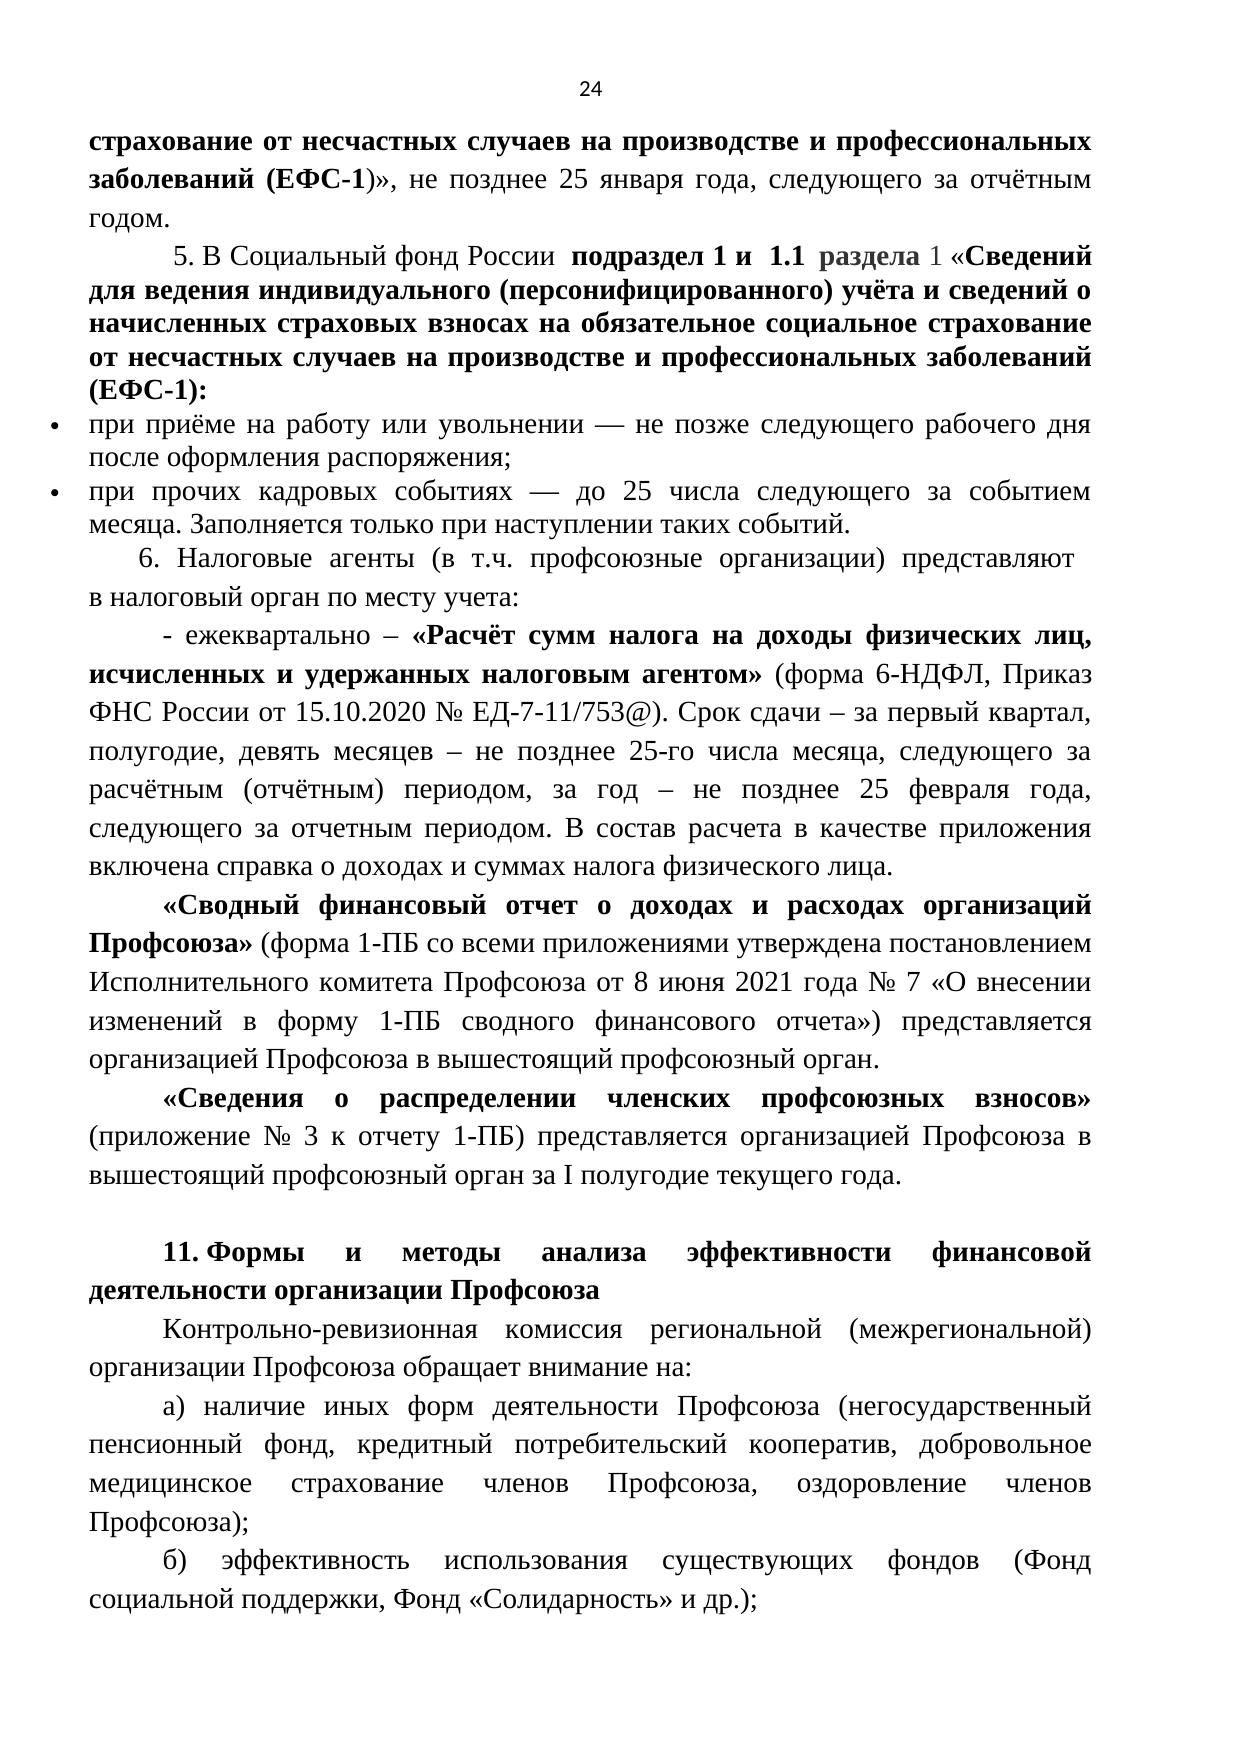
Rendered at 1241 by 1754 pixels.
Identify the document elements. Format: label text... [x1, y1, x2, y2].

text Контрольно-ревизионная комиссия региональной (межрегиональной) организации Профсоюза обращает внимание на: [89, 1311, 1092, 1383]
list 11. Формы и методы анализа эффективности финансовой деятельности организации Профсоюза [89, 1234, 1092, 1306]
list при прочих кадровых событиях — до 25 числа следующего за событием месяца. Заполняется только при наступлении таких событий. [51, 473, 1092, 540]
text а) наличие иных форм деятельности Профсоюза (негосударственный пенсионный фонд, кредитный потребительский кооператив, добровольное медицинское страхование членов Профсоюза, оздоровление членов Профсоюза); [89, 1388, 1092, 1537]
text «Сведения о распределении членских профсоюзных взносов» (приложение № 3 к отчету 1-ПБ) представляется организацией Профсоюза в вышестоящий профсоюзный орган за I полугодие текущего года. [89, 1080, 1092, 1190]
list при приёме на работу или увольнении — не позже следующего рабочего дня после оформления распоряжения; [51, 406, 1092, 473]
text 5. В Социальный фонд России подраздел 1 и 1.1 раздела 1 «Сведений для ведения индивидуального (персонифицированного) учёта и сведений о начисленных страховых взносах на обязательное социальное страхование от несчастных случаев на производстве и профессиональных заболеваний (ЕФС-1): [89, 238, 1092, 406]
text 6. Налоговые агенты (в т.ч. профсоюзные организации) представляют в налоговый орган по месту учета: [89, 540, 1092, 612]
text - ежеквартально – «Расчёт сумм налога на доходы физических лиц, исчисленных и удержанных налоговым агентом» (форма 6-НДФЛ, Приказ ФНС России от 15.10.2020 № ЕД-7-11/753@). Срок сдачи – за первый квартал, полугодие, девять месяцев – не позднее 25-го числа месяца, следующего за расчётным (отчётным) периодом, за год – не позднее 25 февраля года, следующего за отчетным периодом. В состав расчета в качестве приложения включена справка о доходах и суммах налога физического лица. [89, 617, 1092, 882]
text б) эффективность использования существующих фондов (Фонд социальной поддержки, Фонд «Солидарность» и др.); [89, 1542, 1092, 1614]
text «Сводный финансовый отчет о доходах и расходах организаций Профсоюза» (форма 1-ПБ со всеми приложениями утверждена постановлением Исполнительного комитета Профсоюза от 8 июня 2021 года № 7 «О внесении изменений в форму 1-ПБ сводного финансового отчета») представляется организацией Профсоюза в вышестоящий профсоюзный орган. [89, 887, 1092, 1075]
